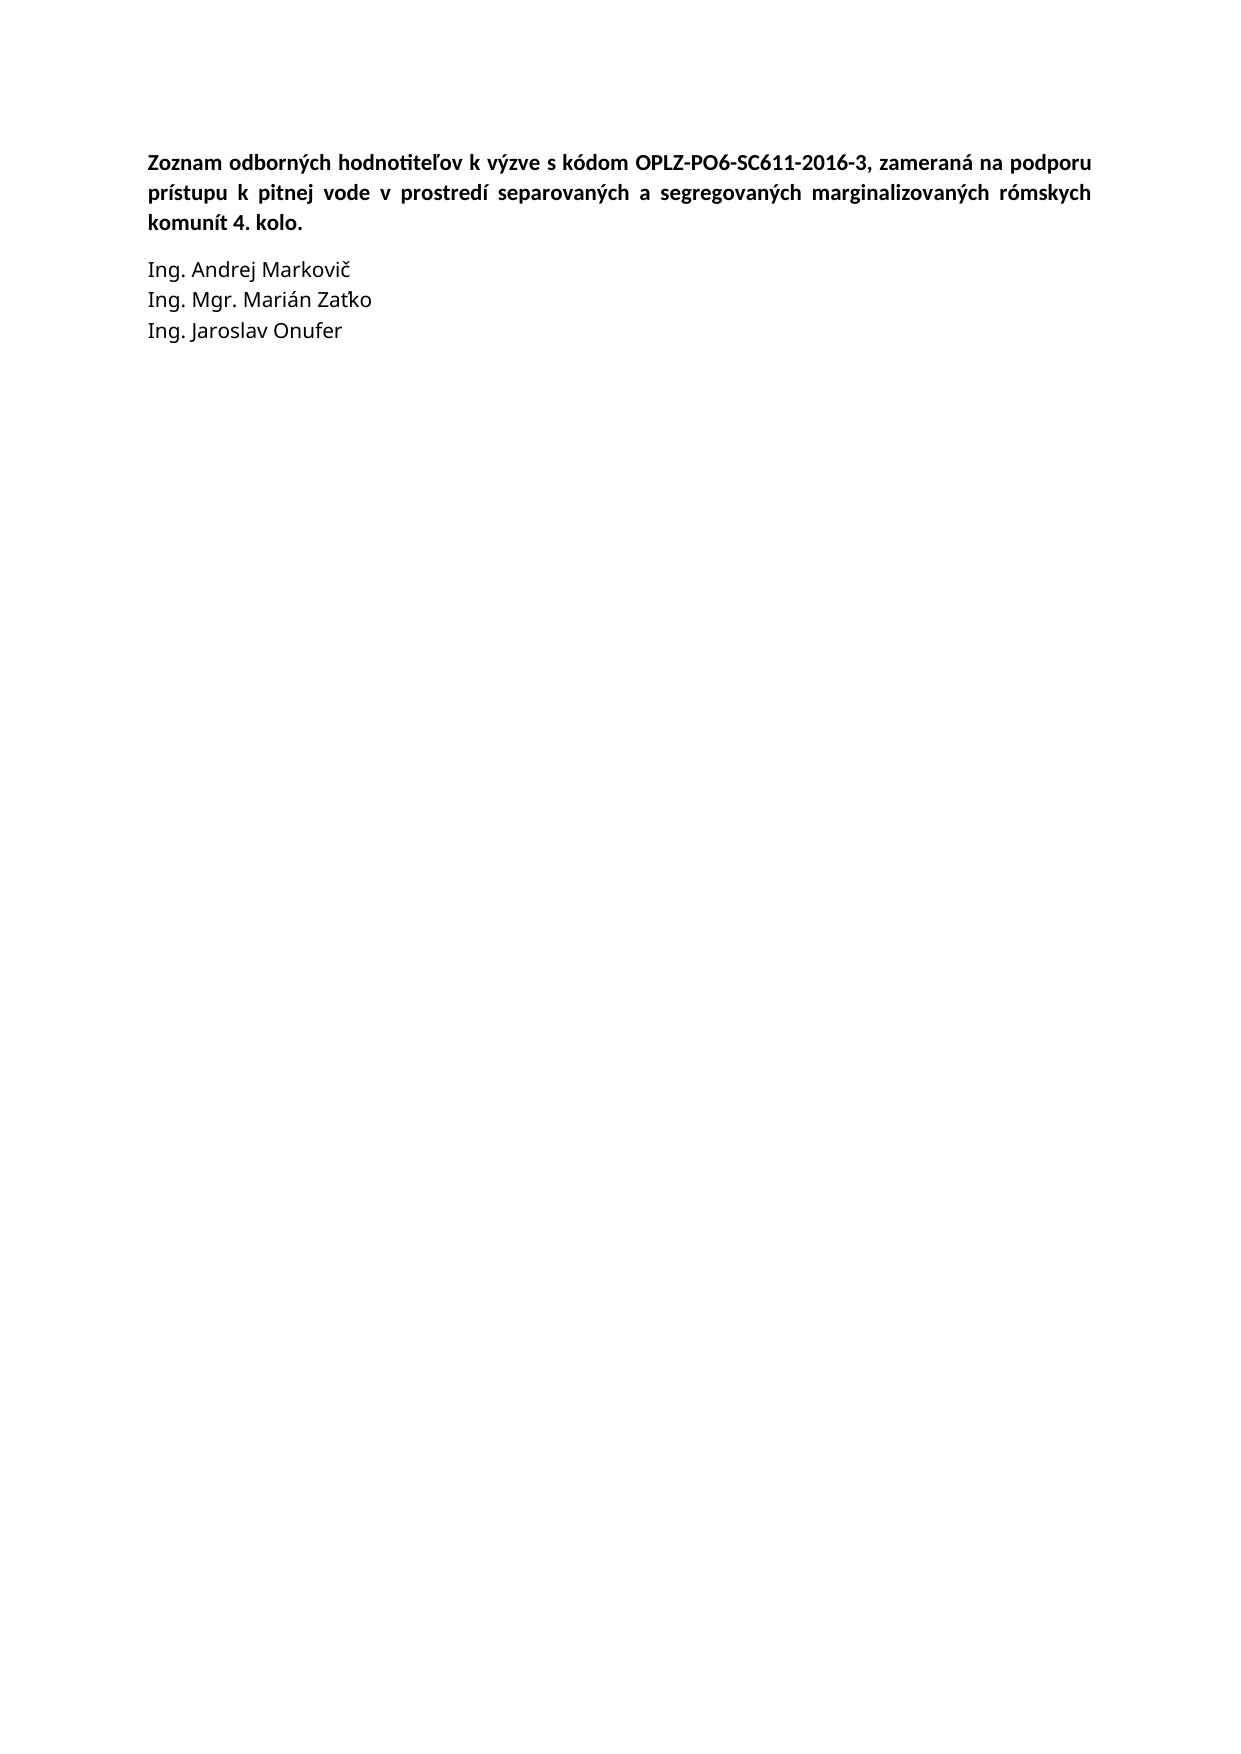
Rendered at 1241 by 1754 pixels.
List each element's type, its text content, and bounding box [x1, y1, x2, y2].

text Zoznam odborných hodnotiteľov k výzve s kódom OPLZ-PO6-SC611-2016-3, zameraná na podporu prístupu k pitnej vode v prostredí separovaných a segregovaných marginalizovaných rómskych komunít 4. kolo. [148, 148, 1093, 236]
text Ing. Andrej Markovič Ing. Mgr. Marián Zaťko Ing. Jaroslav Onufer [148, 255, 1087, 344]
